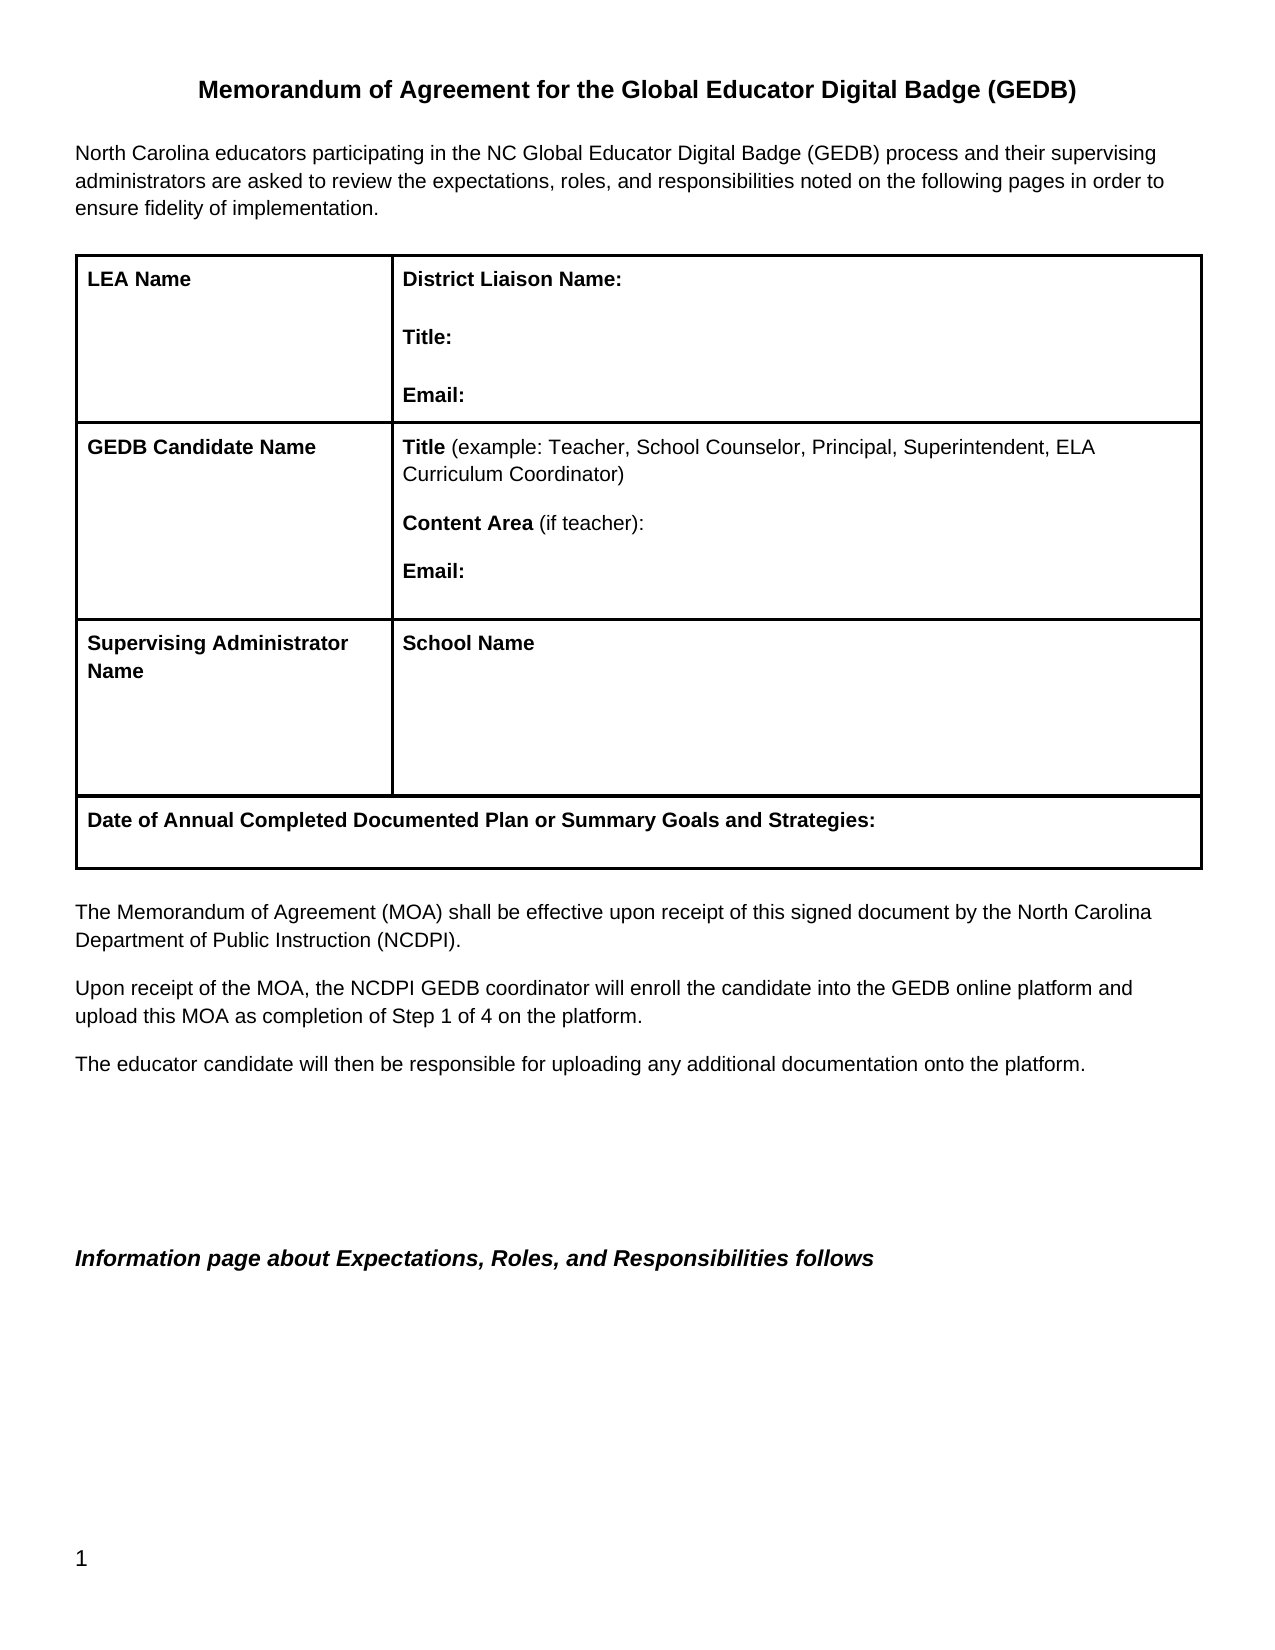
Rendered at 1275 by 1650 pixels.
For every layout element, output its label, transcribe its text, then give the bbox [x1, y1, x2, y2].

table_cell Title (example: Teacher, School Counselor, Principal, Superintendent, ELA Curriculum Coordinator) Content Area (if teacher): Email: [394, 424, 1200, 618]
text Upon receipt of the MOA, the NCDPI GEDB coordinator will enroll the candidate into the GEDB online platform and upload this MOA as completion of Step 1 of 4 on the platform. [75, 976, 1200, 1027]
table_cell Supervising Administrator Name [78, 621, 391, 794]
text North Carolina educators participating in the NC Global Educator Digital Badge (GEDB) process and their supervising administrators are asked to review the expectations, roles, and responsibilities noted on the following pages in order to ensure fidelity of implementation. [75, 141, 1200, 220]
table_header District Liaison Name: Title: Email: [394, 257, 1200, 421]
table_cell School Name [394, 621, 1200, 794]
text The educator candidate will then be responsible for uploading any additional documentation onto the platform. [75, 1052, 1200, 1076]
table_cell GEDB Candidate Name [78, 424, 391, 618]
table_cell Date of Annual Completed Documented Plan or Summary Goals and Strategies: [78, 798, 1200, 867]
text The Memorandum of Agreement (MOA) shall be effective upon receipt of this signed document by the North Carolina Department of Public Instruction (NCDPI). [75, 900, 1200, 952]
text Information page about Expectations, Roles, and Responsibilities follows [75, 1245, 1200, 1272]
text Memorandum of Agreement for the Global Educator Digital Badge (GEDB) [75, 75, 1200, 104]
table_header LEA Name [78, 257, 391, 421]
